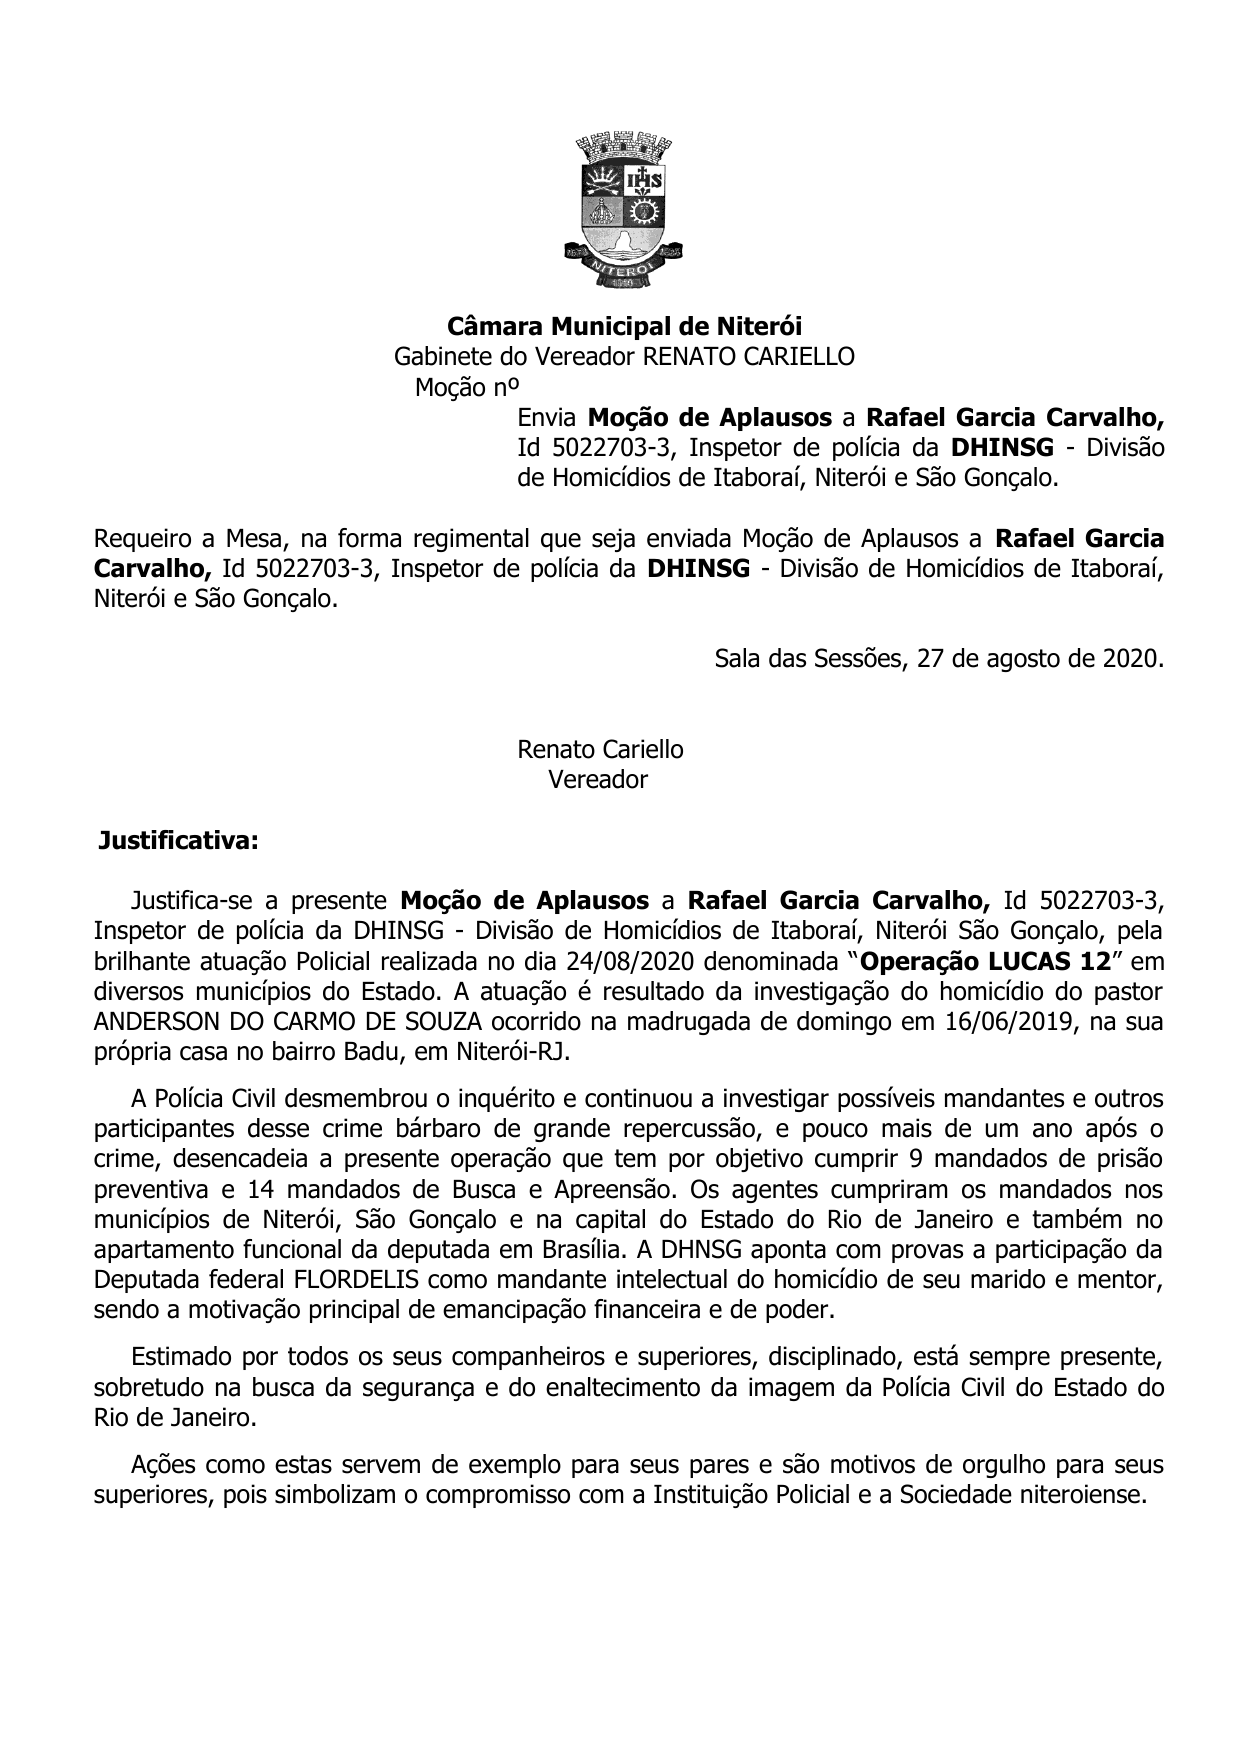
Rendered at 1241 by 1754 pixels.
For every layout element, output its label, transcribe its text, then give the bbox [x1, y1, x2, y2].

text Justifica-se a presente Moção de Aplausos a Rafael Garcia Carvalho, Id 5022703-3, Inspetor de polícia da DHINSG - Divisão de Homicídios de Itaboraí, Niterói São Gonçalo, pela brilhante atuação Policial realizada no dia 24/08/2020 denominada “Operação LUCAS 12” em diversos municípios do Estado. A atuação é resultado da investigação do homicídio do pastor ANDERSON DO CARMO DE SOUZA ocorrido na madrugada de domingo em 16/06/2019, na sua própria casa no bairro Badu, em Niterói-RJ. [94, 884, 1165, 1066]
table_header [75, 128, 1175, 311]
text Requeiro a Mesa, na forma regimental que seja enviada Moção de Aplausos a Rafael Garcia Carvalho, Id 5022703-3, Inspetor de polícia da DHINSG - Divisão de Homicídios de Itaboraí, Niterói e São Gonçalo. [94, 522, 1165, 613]
picture [556, 127, 694, 292]
table_cell Câmara Municipal de Niterói [75, 311, 1175, 341]
text A Polícia Civil desmembrou o inquérito e continuou a investigar possíveis mandantes e outros participantes desse crime bárbaro de grande repercussão, e pouco mais de um ano após o crime, desencadeia a presente operação que tem por objetivo cumprir 9 mandados de prisão preventiva e 14 mandados de Busca e Apreensão. Os agentes cumpriram os mandados nos municípios de Niterói, São Gonçalo e na capital do Estado do Rio de Janeiro e também no apartamento funcional da deputada em Brasília. A DHNSG aponta com provas a participação da Deputada federal FLORDELIS como mandante intelectual do homicídio de seu marido e mentor, sendo a motivação principal de emancipação financeira e de poder. [94, 1082, 1165, 1324]
text Moção nº [415, 371, 1165, 401]
text Estimado por todos os seus companheiros e superiores, disciplinado, está sempre presente, sobretudo na busca da segurança e do enaltecimento da imagem da Polícia Civil do Estado do Rio de Janeiro. [94, 1341, 1165, 1431]
text Sala das Sessões, 27 de agosto de 2020. [75, 643, 1165, 673]
text Envia Moção de Aplausos a Rafael Garcia Carvalho, Id 5022703-3, Inspetor de polícia da DHINSG - Divisão de Homicídios de Itaboraí, Niterói e São Gonçalo. [517, 401, 1165, 492]
text Justificativa: [75, 824, 1165, 854]
table_cell Gabinete do Vereador RENATO CARIELLO [75, 341, 1175, 371]
text Ações como estas servem de exemplo para seus pares e são motivos de orgulho para seus superiores, pois simbolizam o compromisso com a Instituição Policial e a Sociedade niteroiense. [94, 1448, 1165, 1508]
text Renato Cariello [517, 733, 1165, 764]
text Vereador [517, 764, 1165, 794]
